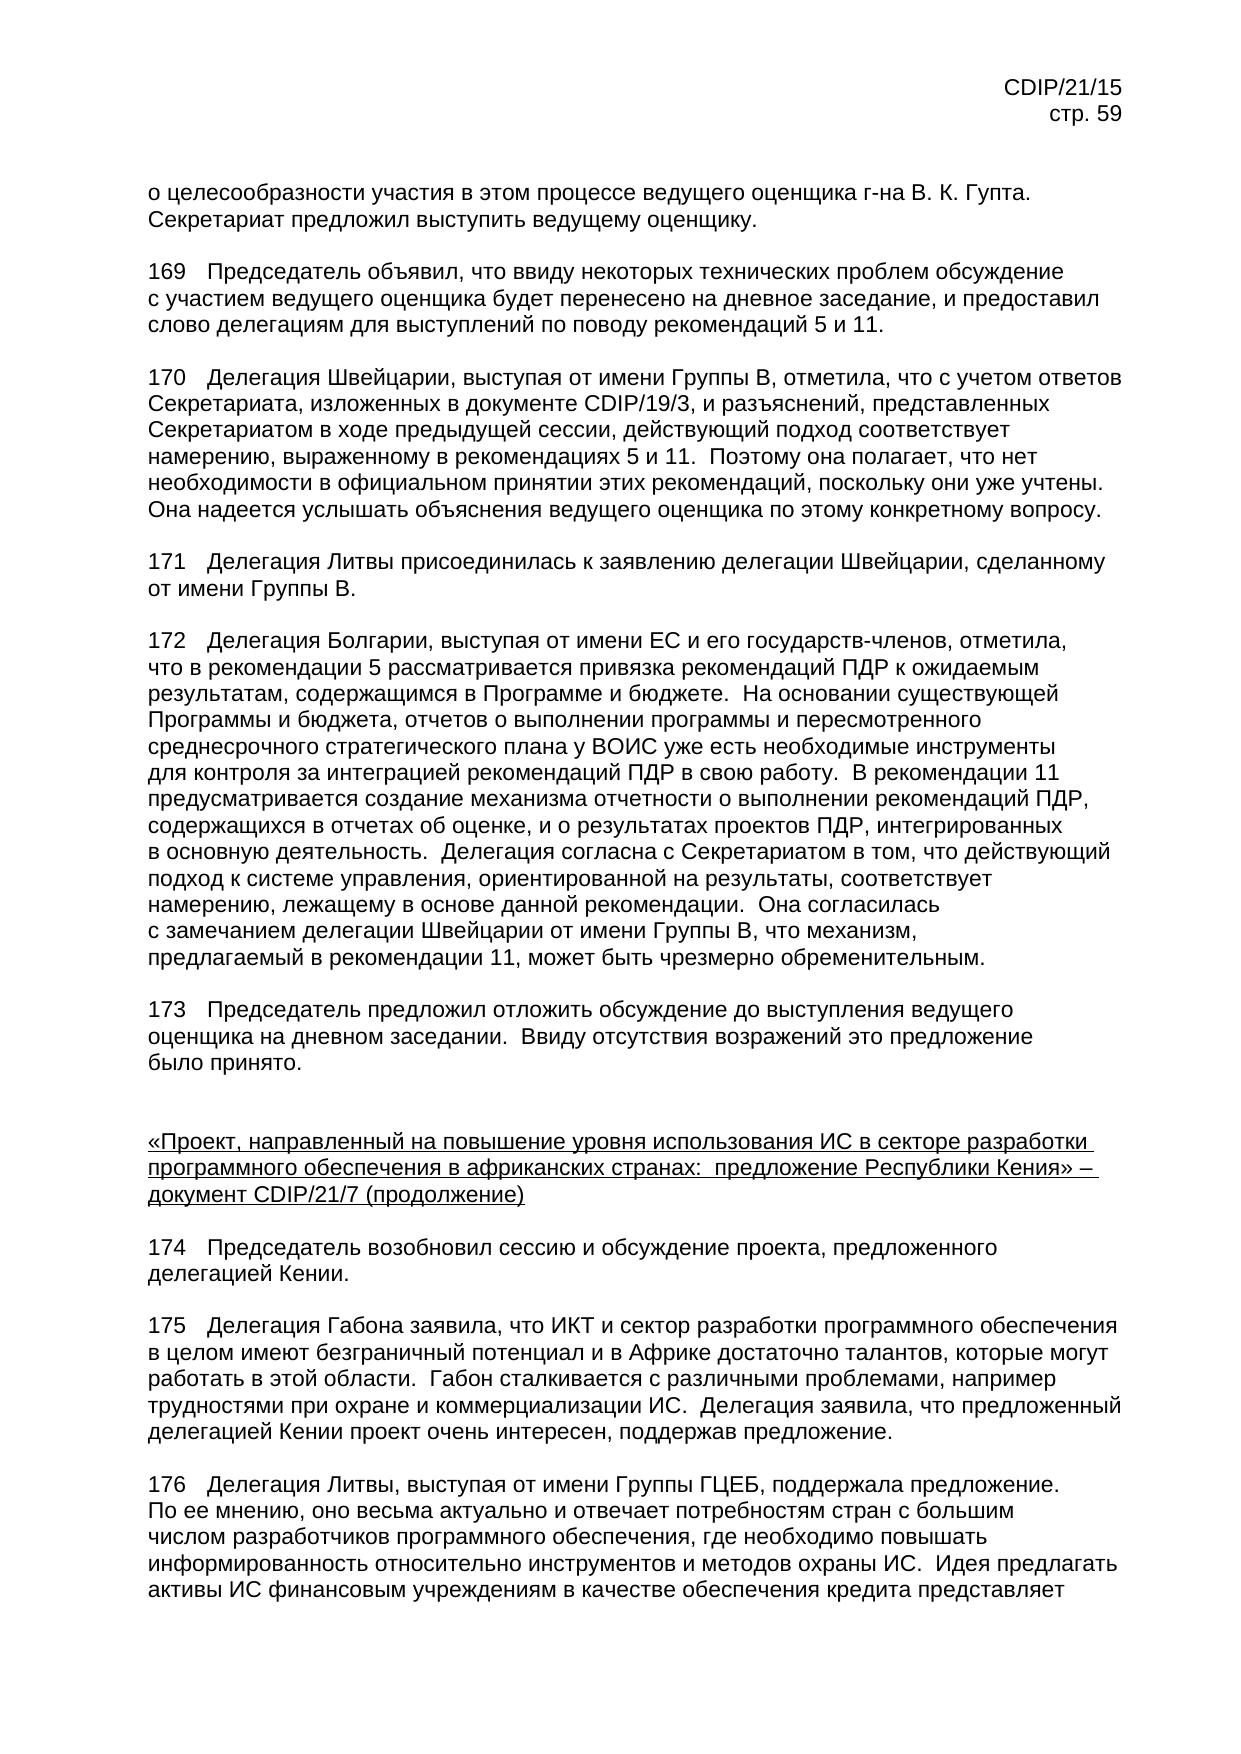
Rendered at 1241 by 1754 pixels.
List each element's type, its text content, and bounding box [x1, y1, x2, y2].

text Председатель возобновил сессию и обсуждение проекта, предложенного делегацией Кении. [148, 1233, 1122, 1286]
text Председатель предложил отложить обсуждение до выступления ведущего оценщика на дневном заседании. Ввиду отсутствия возражений это предложение было принято. [148, 996, 1122, 1075]
text «Проект, направленный на повышение уровня использования ИС в секторе разработки программного обеспечения в африканских странах: предложение Республики Кения» – документ CDIP/21/7 (продолжение) [148, 1128, 1122, 1207]
text Председатель объявил, что ввиду некоторых технических проблем обсуждение с участием ведущего оценщика будет перенесено на дневное заседание, и предоставил слово делегациям для выступлений по поводу рекомендаций 5 и 11. [148, 258, 1122, 337]
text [148, 1471, 1122, 1602]
text Делегация Литвы присоединилась к заявлению делегации Швейцарии, сделанному от имени Группы В. [148, 548, 1122, 601]
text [148, 179, 1122, 232]
text Делегация Габона заявила, что ИКТ и сектор разработки программного обеспечения в целом имеют безграничный потенциал и в Африке достаточно талантов, которые могут работать в этой области. Габон сталкивается с различными проблемами, например трудностями при охране и коммерциализации ИС. Делегация заявила, что предложенный делегацией Кении проект очень интересен, поддержав предложение. [148, 1312, 1122, 1444]
text Делегация Болгарии, выступая от имени ЕС и его государств-членов, отметила, что в рекомендации 5 рассматривается привязка рекомендаций ПДР к ожидаемым результатам, содержащимся в Программе и бюджете. На основании существующей Программы и бюджета, отчетов о выполнении программы и пересмотренного среднесрочного стратегического плана у ВОИС уже есть необходимые инструменты для контроля за интеграцией рекомендаций ПДР в свою работу. В рекомендации 11 предусматривается создание механизма отчетности о выполнении рекомендаций ПДР, содержащихся в отчетах об оценке, и о результатах проектов ПДР, интегрированных в основную деятельность. Делегация согласна с Секретариатом в том, что действующий подход к системе управления, ориентированной на результаты, соответствует намерению, лежащему в основе данной рекомендации. Она согласилась с замечанием делегации Швейцарии от имени Группы B, что механизм, предлагаемый в рекомендации 11, может быть чрезмерно обременительным. [148, 627, 1122, 970]
text Делегация Швейцарии, выступая от имени Группы B, отметила, что с учетом ответов Секретариата, изложенных в документе CDIP/19/3, и разъяснений, представленных Секретариатом в ходе предыдущей сессии, действующий подход соответствует намерению, выраженному в рекомендациях 5 и 11. Поэтому она полагает, что нет необходимости в официальном принятии этих рекомендаций, поскольку они уже учтены. Она надеется услышать объяснения ведущего оценщика по этому конкретному вопросу. [148, 364, 1122, 522]
